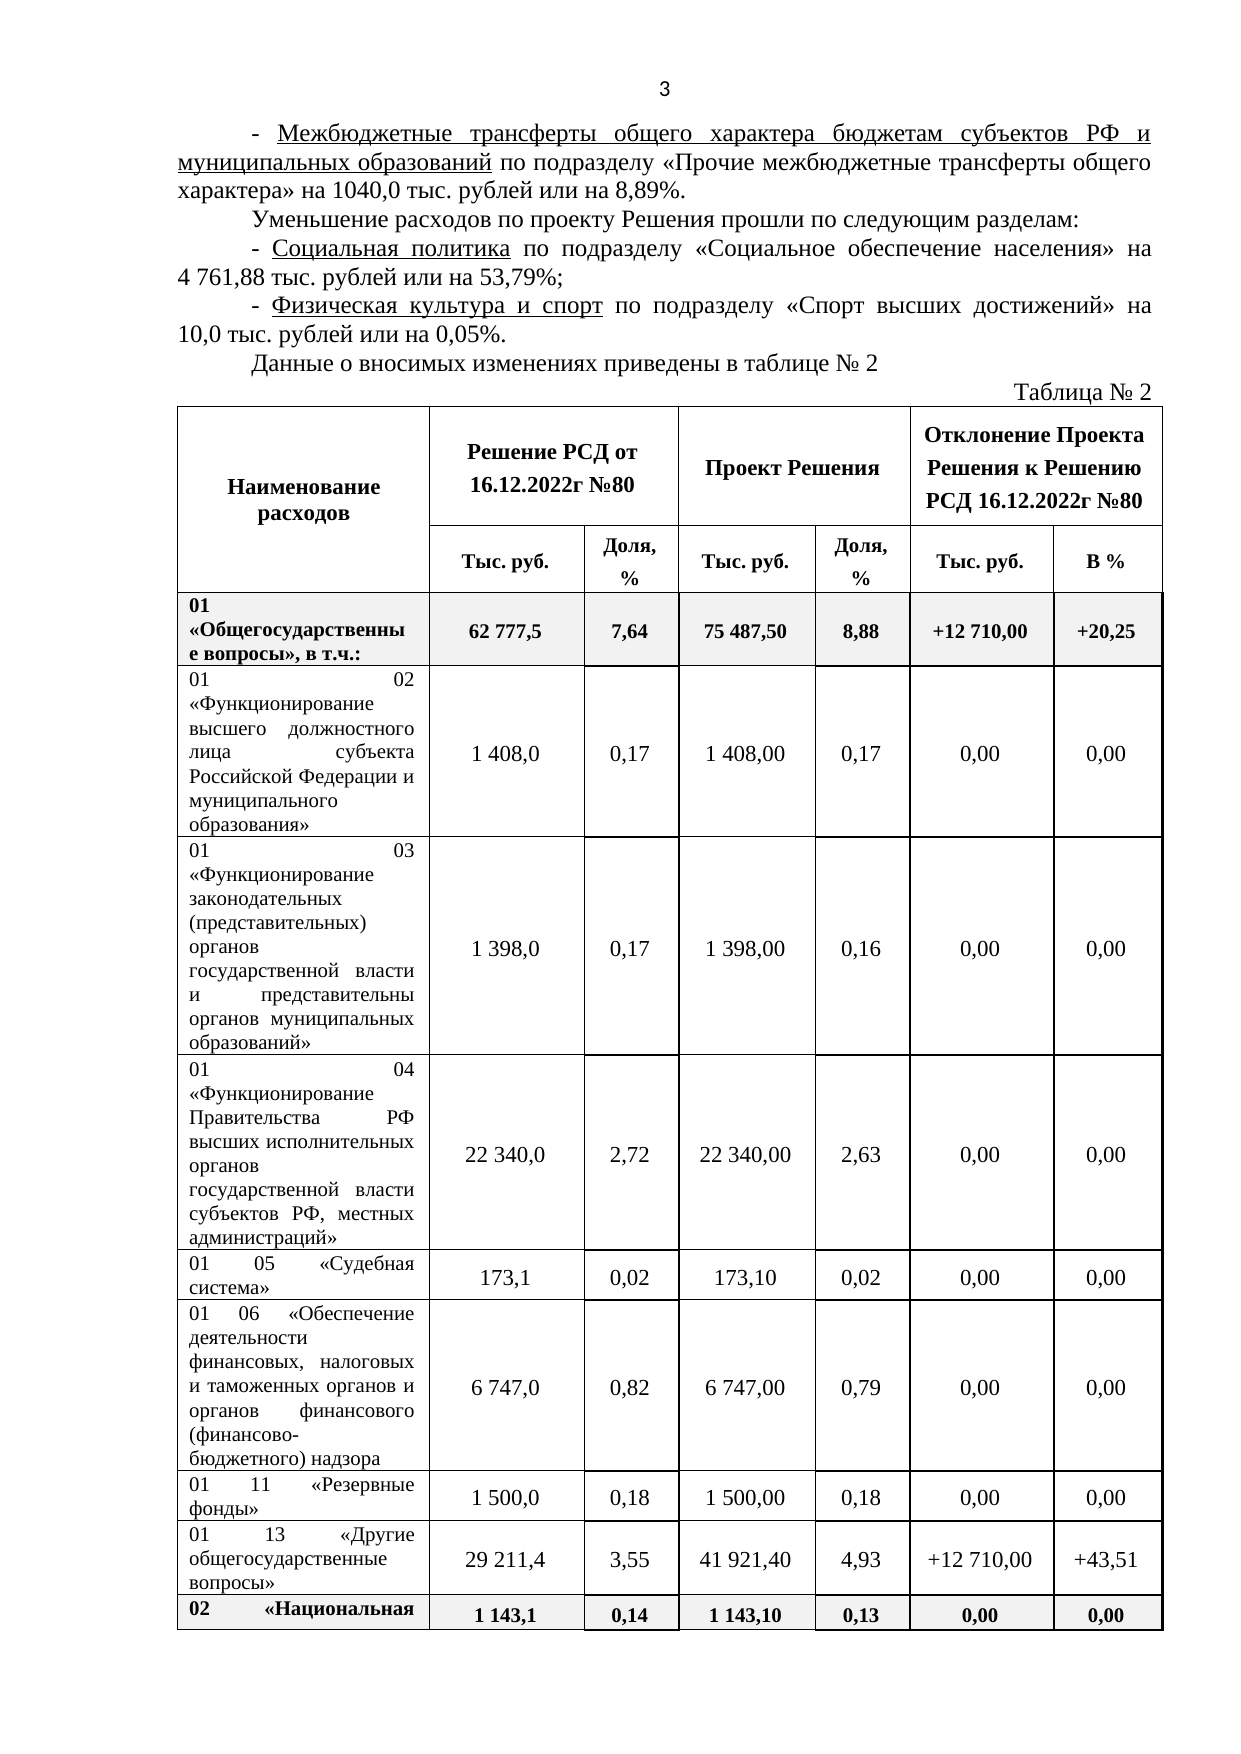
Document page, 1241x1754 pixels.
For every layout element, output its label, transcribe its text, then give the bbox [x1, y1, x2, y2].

table_header Отклонение Проекта Решения к Решению РСД 16.12.2022г №80 [911, 407, 1162, 525]
table_header Проект Решения [679, 407, 910, 525]
table_cell 173,1 [430, 1250, 584, 1299]
table_cell 0,82 [585, 1301, 678, 1470]
table_cell 1 398,0 [430, 837, 584, 1054]
table_cell 0,00 [911, 667, 1053, 836]
table_cell +43,51 [1055, 1522, 1161, 1594]
table_cell 01 11 «Резервные фонды» [178, 1471, 429, 1520]
text Таблица № 2 [177, 377, 1152, 406]
table_cell 0,00 [911, 1596, 1053, 1629]
table_cell 0,00 [911, 838, 1053, 1054]
table_cell 0,00 [1055, 1251, 1161, 1299]
table_cell 0,18 [585, 1472, 678, 1520]
table_cell 1 143,10 [680, 1595, 815, 1629]
table_cell 0,16 [816, 838, 909, 1054]
table_cell 01 03 «Функционирование законодательных (представительных) органов государственной власти и представительны органов муниципальных образований» [178, 837, 429, 1054]
table_cell 0,00 [911, 1056, 1053, 1249]
table_cell 0,13 [816, 1596, 909, 1629]
table_header Решение РСД от 16.12.2022г №80 [430, 407, 678, 525]
table_cell 6 747,0 [430, 1300, 584, 1470]
table_cell 0,00 [911, 1301, 1053, 1470]
table_cell 75 487,50 [680, 593, 815, 665]
table_cell +12 710,00 [911, 1522, 1053, 1594]
table_cell 0,17 [585, 838, 678, 1054]
table_cell 0,00 [1055, 1596, 1161, 1629]
table_cell Тыс. руб. [679, 526, 815, 592]
table_cell 1 408,00 [680, 666, 815, 836]
table_cell В % [1054, 526, 1162, 592]
table_cell 1 500,0 [430, 1471, 584, 1520]
table_cell Доля, % [585, 526, 678, 592]
table_cell 7,64 [585, 593, 678, 665]
table_cell 3,55 [585, 1522, 678, 1594]
table_cell 0,00 [1055, 1301, 1161, 1470]
table_cell 6 747,00 [680, 1300, 815, 1470]
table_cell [178, 1595, 429, 1629]
table_cell Доля, % [816, 526, 910, 592]
table_header Наименование расходов [178, 407, 429, 592]
table_cell 0,18 [816, 1472, 909, 1520]
table_cell 1 408,0 [430, 666, 584, 836]
table_cell 1 500,00 [680, 1471, 815, 1520]
text - Межбюджетные трансферты общего характера бюджетам субъектов РФ и муниципальных образований по подразделу «Прочие межбюджетные трансферты общего характера» на 1040,0 тыс. рублей или на 8,89%. [177, 118, 1152, 204]
table_cell 01 06 «Обеспечение деятельности финансовых, налоговых и таможенных органов и органов финансового (финансово-бюджетного) надзора [178, 1300, 429, 1470]
table_cell 0,14 [585, 1596, 678, 1629]
table_cell 0,79 [816, 1301, 909, 1470]
table_cell 0,17 [585, 667, 678, 836]
table_cell 01 02 «Функционирование высшего должностного лица субъекта Российской Федерации и муниципального образования» [178, 666, 429, 836]
table_cell 01 «Общегосударственные вопросы», в т.ч.: [178, 593, 429, 665]
table_cell 1 398,00 [680, 837, 815, 1054]
table_cell 0,00 [1055, 1472, 1161, 1520]
table_cell 01 04 «Функционирование Правительства РФ высших исполнительных органов государственной власти субъектов РФ, местных администраций» [178, 1055, 429, 1249]
table_cell 173,10 [680, 1250, 815, 1299]
table_cell 0,00 [1055, 1056, 1161, 1249]
table_cell Тыс. руб. [911, 526, 1053, 592]
table_cell 0,02 [585, 1251, 678, 1299]
table_cell +12 710,00 [911, 593, 1053, 665]
table_cell 0,00 [1055, 667, 1161, 836]
table_cell 01 05 «Судебная система» [178, 1250, 429, 1299]
table_cell 0,02 [816, 1251, 909, 1299]
table_cell Тыс. руб. [430, 526, 584, 592]
table_cell 01 13 «Другие общегосударственные вопросы» [178, 1521, 429, 1594]
table_cell 0,00 [1055, 838, 1161, 1054]
table_cell 41 921,40 [680, 1521, 815, 1594]
table_cell 0,00 [911, 1251, 1053, 1299]
table_cell 1 143,1 [430, 1595, 584, 1629]
table_cell 22 340,0 [430, 1055, 584, 1249]
table_cell 0,00 [911, 1472, 1053, 1520]
table_cell 0,17 [816, 667, 909, 836]
table_cell 4,93 [816, 1522, 909, 1594]
text Данные о вносимых изменениях приведены в таблице № 2 [177, 348, 1152, 377]
table_cell 8,88 [816, 593, 909, 665]
table_cell +20,25 [1055, 593, 1161, 665]
text - Физическая культура и спорт по подразделу «Спорт высших достижений» на 10,0 тыс. рублей или на 0,05%. [177, 291, 1152, 348]
table_cell 29 211,4 [430, 1521, 584, 1594]
table_cell 2,63 [816, 1056, 909, 1249]
text Уменьшение расходов по проекту Решения прошли по следующим разделам: [177, 204, 1152, 233]
table_cell 62 777,5 [430, 593, 584, 665]
table_cell 22 340,00 [680, 1055, 815, 1249]
table_cell 2,72 [585, 1056, 678, 1249]
text - Социальная политика по подразделу «Социальное обеспечение населения» на 4 761,88 тыс. рублей или на 53,79%; [177, 233, 1152, 291]
